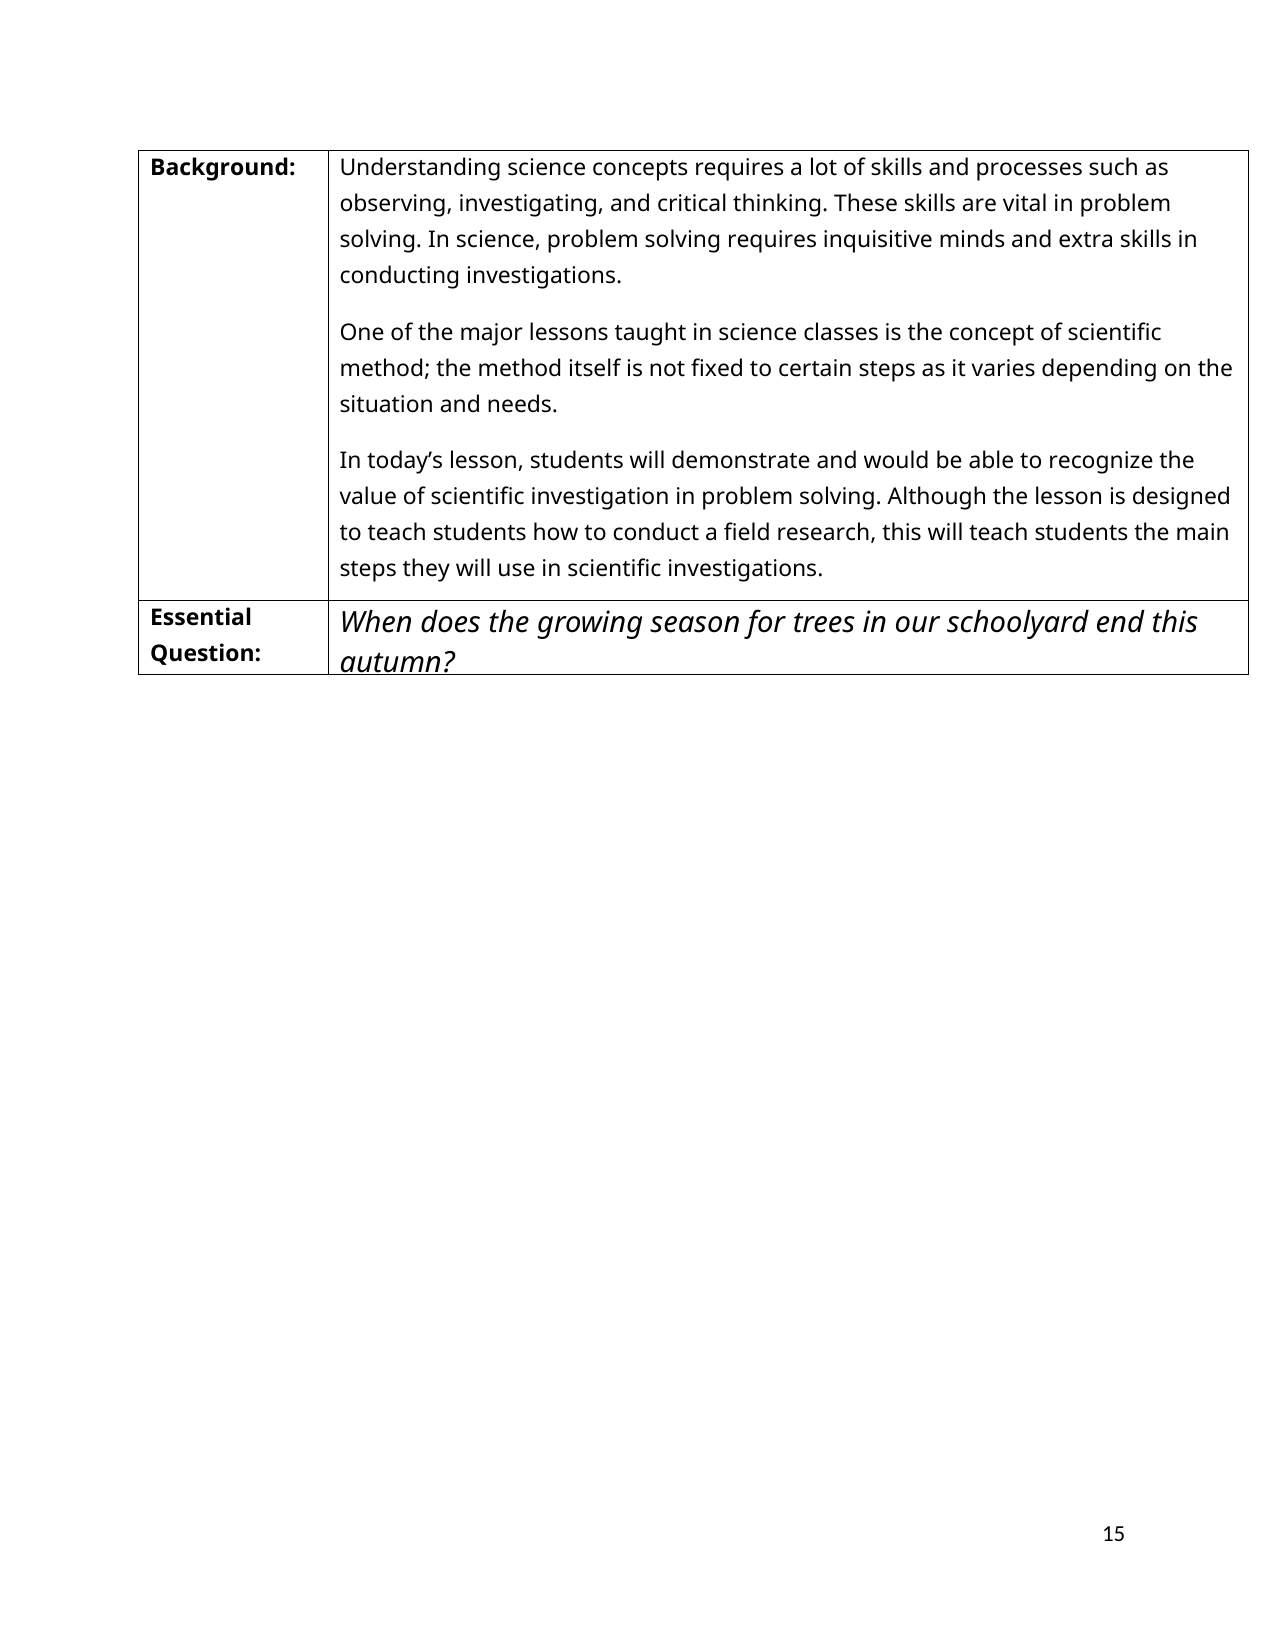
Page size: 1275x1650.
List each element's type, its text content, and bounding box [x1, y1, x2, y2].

table_cell Understanding science concepts requires a lot of skills and processes such as observing, investigating, and critical thinking. These skills are vital in problem solving. In science, problem solving requires inquisitive minds and extra skills in conducting investigations. One of the major lessons taught in science classes is the concept of scientific method; the method itself is not fixed to certain steps as it varies depending on the situation and needs. In today’s lesson, students will demonstrate and would be able to recognize the value of scientific investigation in problem solving. Although the lesson is designed to teach students how to conduct a field research, this will teach students the main steps they will use in scientific investigations. [329, 151, 1248, 600]
table_cell Background: [139, 151, 328, 600]
table_cell When does the growing season for trees in our schoolyard end this autumn? [329, 601, 1248, 674]
table_cell Essential Question: [139, 601, 328, 674]
